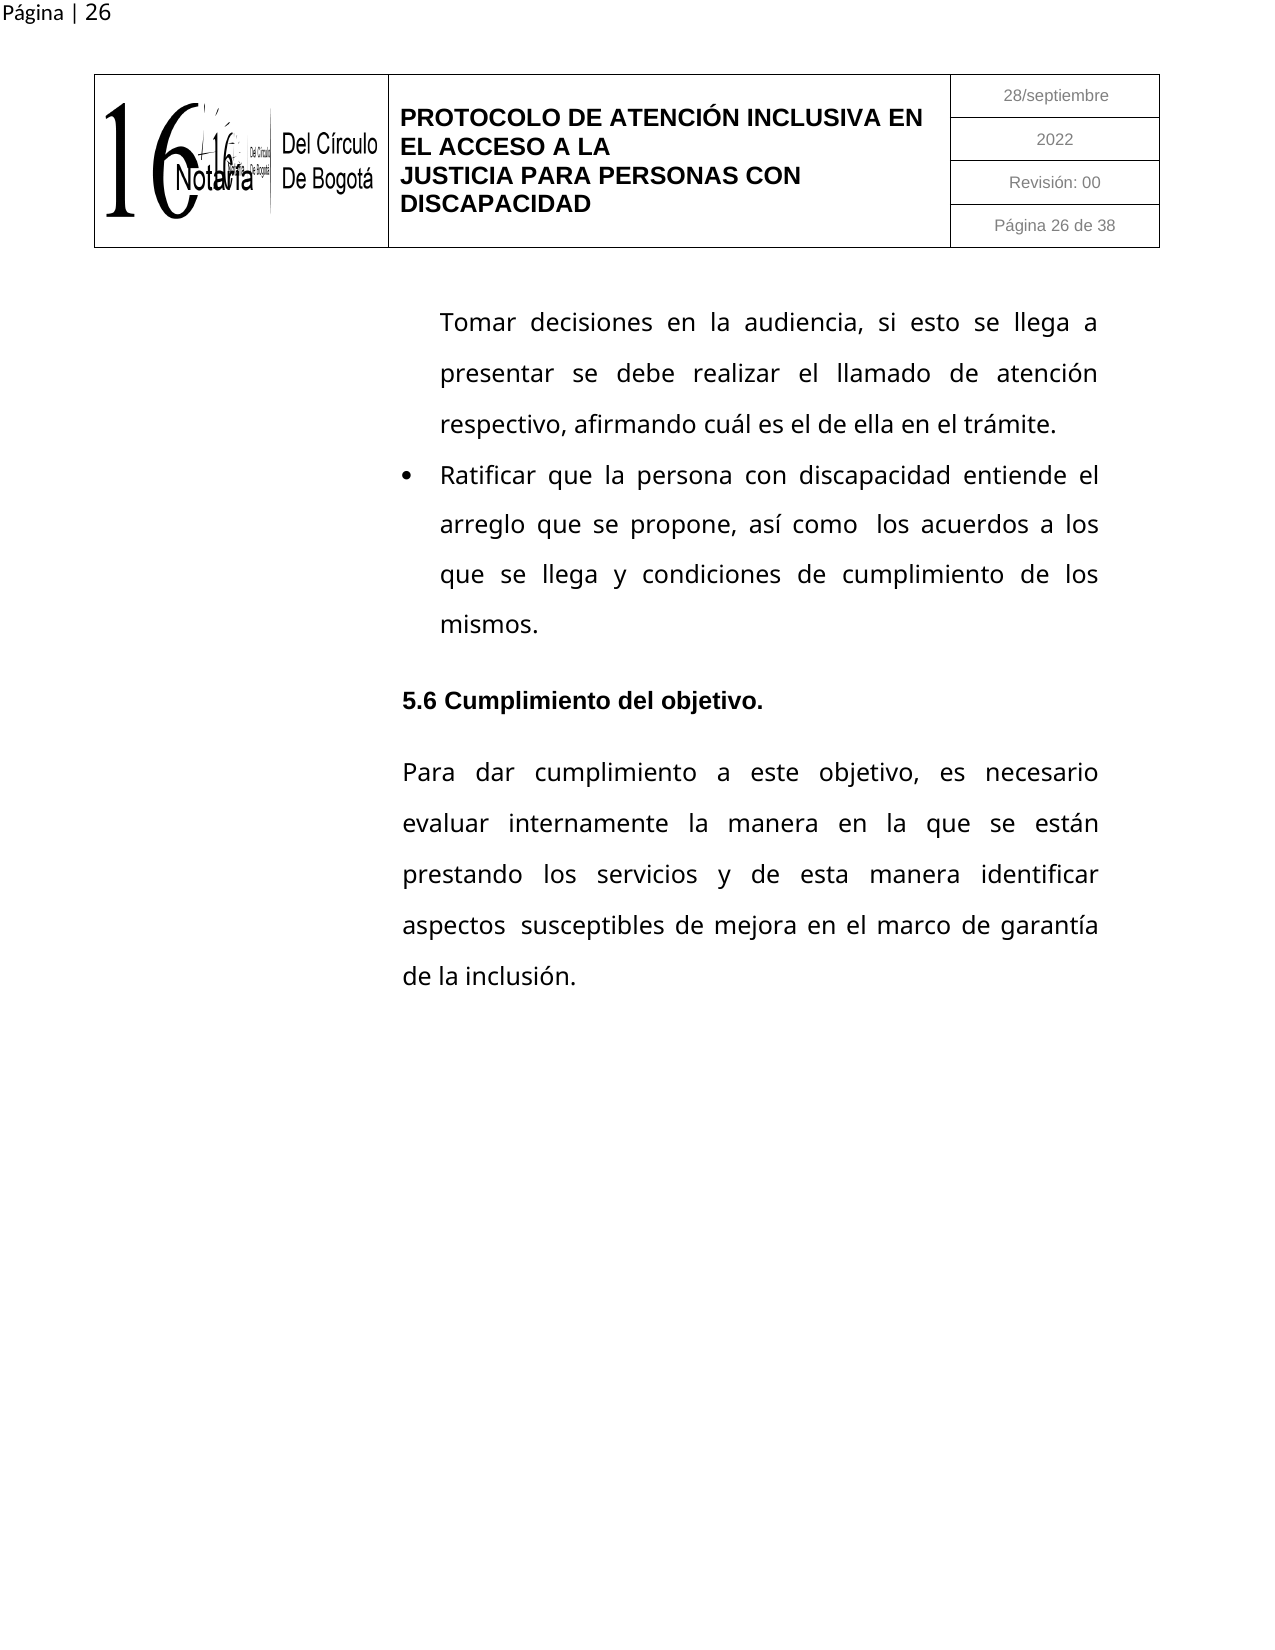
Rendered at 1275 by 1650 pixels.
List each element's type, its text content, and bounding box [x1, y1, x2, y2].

text Para dar cumplimiento a este objetivo, es necesario evaluar internamente la manera en la que se están prestando los servicios y de esta manera identificar aspectos susceptibles de mejora en el marco de garantía de la inclusión. [402, 754, 1099, 993]
subtitle Cumplimiento del objetivo. [402, 686, 1121, 715]
text Tomar decisiones en la audiencia, si esto se llega a presentar se debe realizar el llamado de atención respectivo, afirmando cuál es el de ella en el trámite. [439, 304, 1098, 440]
list Ratificar que la persona con discapacidad entiende el arreglo que se propone, así como los acuerdos a los que se llega y condiciones de cumplimiento de los mismos. [402, 457, 1099, 641]
picture [105, 103, 378, 219]
